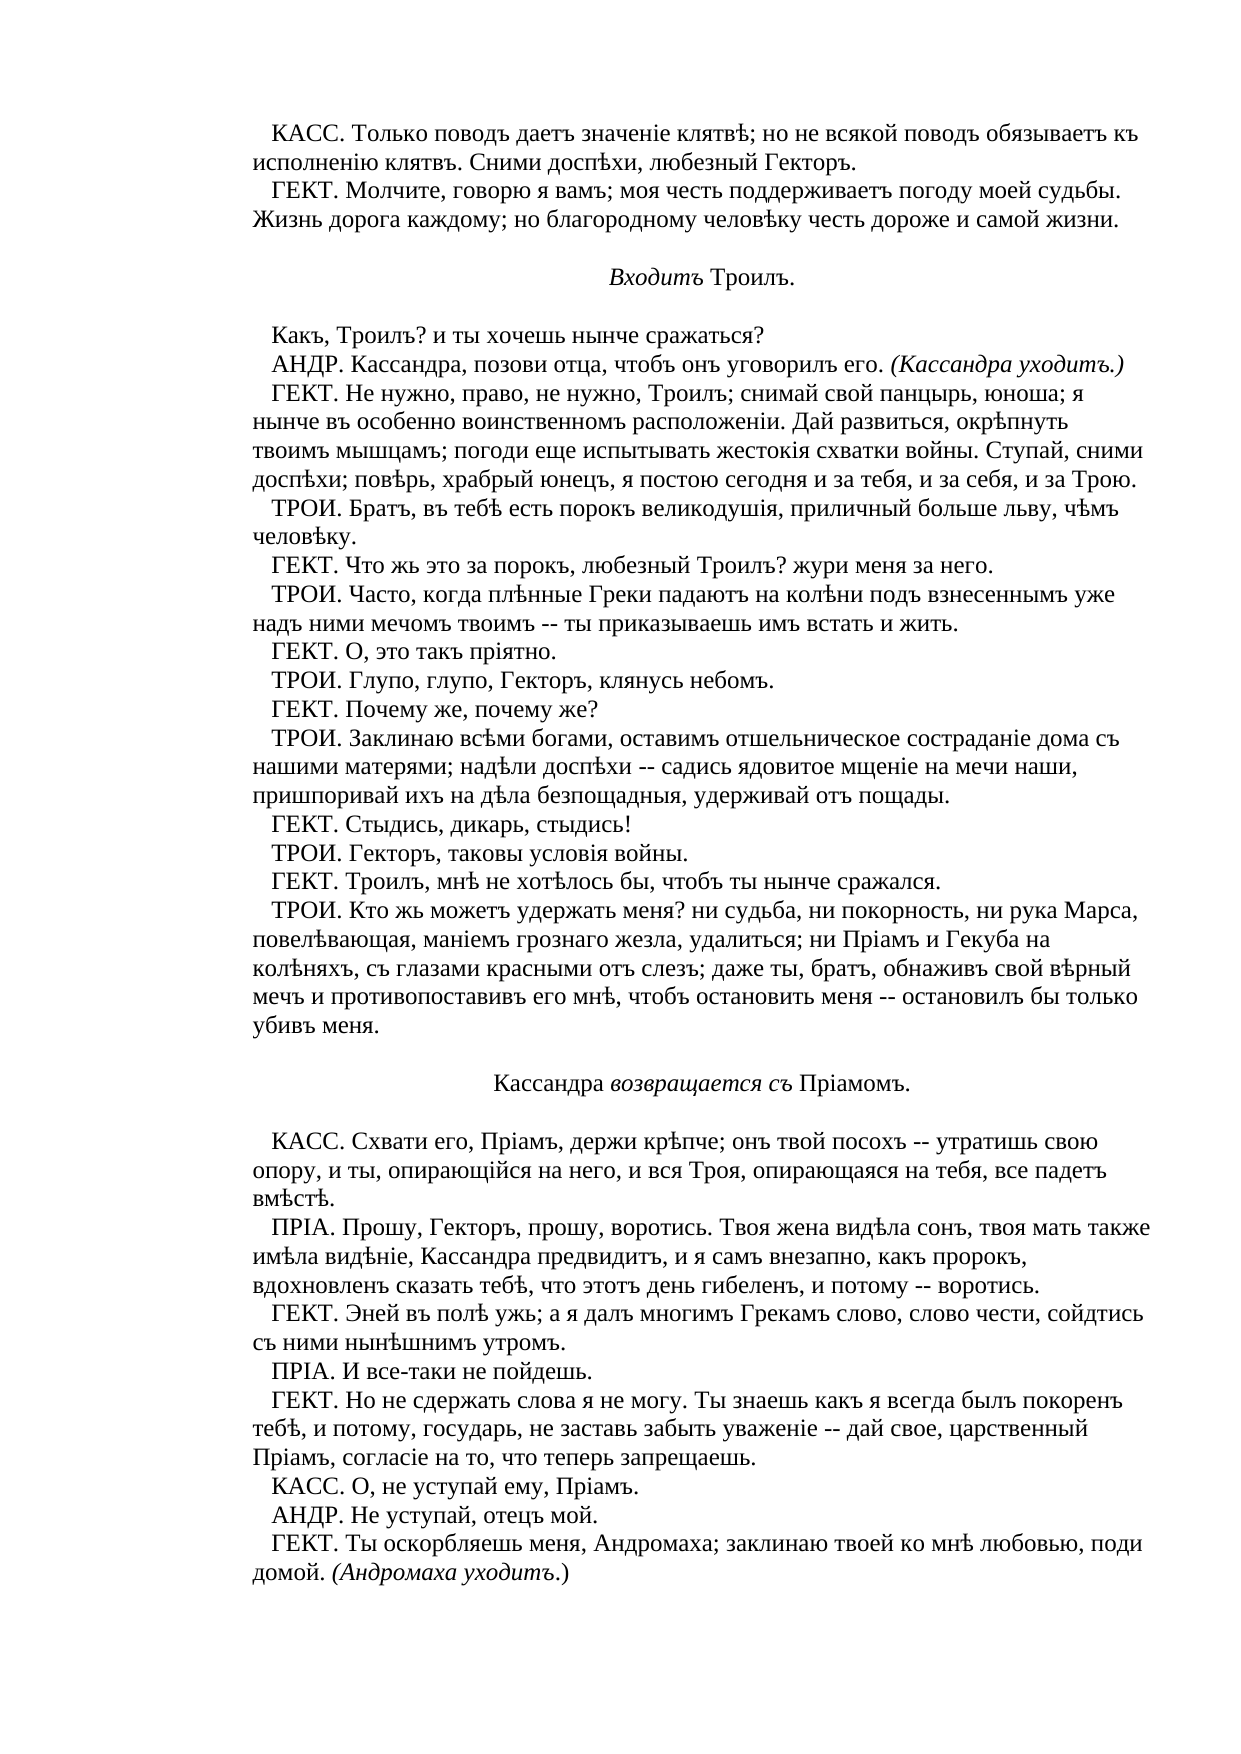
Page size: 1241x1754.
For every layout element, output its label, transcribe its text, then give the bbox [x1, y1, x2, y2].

text ТРОИ. Заклинаю всѣми богами, оставимъ отшельническое состраданіе дома съ нашими матерями; надѣли доспѣхи -- садись ядовитое мщеніе на мечи наши, пришпоривай ихъ на дѣла безпощадныя, удерживай отъ пощады. [252, 723, 1152, 809]
text Какъ, Троилъ? и ты хочешь нынче сражаться? [252, 320, 1152, 349]
text ГЕКТ. Стыдись, дикарь, стыдись! [252, 809, 1152, 838]
text ГЕКТ. О, это такъ пріятно. [252, 636, 1152, 665]
text АНДР. Кассандра, позови отца, чтобъ онъ уговорилъ его. (Кассандра уходитъ.) [252, 349, 1152, 378]
text ГЕКТ. Ты оскорбляешь меня, Андромаха; заклинаю твоей ко мнѣ любовью, поди домой. (Андромаха уходитъ.) [252, 1528, 1152, 1586]
text ГЕКТ. Но не сдержать слова я не могу. Ты знаешь какъ я всегда былъ покоренъ тебѣ, и потому, государь, не заставь забыть уваженіе -- дай свое, царственный Пріамъ, согласіе на то, что теперь запрещаешь. [252, 1385, 1152, 1471]
text КАСС. Схвати его, Пріамъ, держи крѣпче; онъ твой посохъ -- утратишь свою опору, и ты, опирающійся на него, и вся Троя, опирающаяся на тебя, все падетъ вмѣстѣ. [252, 1126, 1152, 1212]
text ТРОИ. Кто жь можетъ удержать меня? ни судьба, ни покорность, ни рука Марса, повелѣвающая, маніемъ грознаго жезла, удалиться; ни Пріамъ и Гекуба на колѣняхъ, съ глазами красными отъ слезъ; даже ты, братъ, обнаживъ свой вѣрный мечъ и противопоставивъ его мнѣ, чтобъ остановить меня -- остановилъ бы только убивъ меня. [252, 895, 1152, 1039]
text КАСС. Только поводъ даетъ значеніе клятвѣ; но не всякой поводъ обязываетъ къ исполненію клятвъ. Сними доспѣхи, любезный Гекторъ. [252, 118, 1152, 176]
text ТРОИ. Часто, когда плѣнные Греки падаютъ на колѣни подъ взнесеннымъ уже надъ ними мечомъ твоимъ -- ты приказываешь имъ встать и жить. [252, 579, 1152, 636]
text ГЕКТ. Почему же, почему же? [252, 694, 1152, 723]
text АНДР. Не уступай, отецъ мой. [252, 1500, 1152, 1528]
text КАСС. О, не уступай ему, Пріамъ. [252, 1471, 1152, 1500]
text ГЕКТ. Что жь это за порокъ, любезный Троилъ? жури меня за него. [252, 550, 1152, 579]
text ГЕКТ. Троилъ, мнѣ не хотѣлось бы, чтобъ ты нынче сражался. [252, 866, 1152, 895]
text Входитъ Троилъ. [252, 262, 1152, 291]
text ТРОИ. Глупо, глупо, Гекторъ, клянусь небомъ. [252, 665, 1152, 694]
text ПРІА. И все-таки не пойдешь. [252, 1356, 1152, 1385]
text ГЕКТ. Молчите, говорю я вамъ; моя честь поддерживаетъ погоду моей судьбы. Жизнь дорога каждому; но благородному человѣку честь дороже и самой жизни. [252, 176, 1152, 233]
text Кассандра возвращается съ Пріамомъ. [252, 1068, 1152, 1097]
text ГЕКТ. Эней въ полѣ ужь; а я далъ многимъ Грекамъ слово, слово чести, сойдтись съ ними нынѣшнимъ утромъ. [252, 1298, 1152, 1356]
text ТРОИ. Братъ, въ тебѣ есть порокъ великодушія, приличный больше льву, чѣмъ человѣку. [252, 493, 1152, 550]
text ГЕКТ. Не нужно, право, не нужно, Троилъ; снимай свой панцырь, юноша; я нынче въ особенно воинственномъ расположеніи. Дай развиться, окрѣпнуть твоимъ мышцамъ; погоди еще испытывать жестокія схватки войны. Ступай, сними доспѣхи; повѣрь, храбрый юнецъ, я постою сегодня и за тебя, и за себя, и за Трою. [252, 378, 1152, 493]
text ПРІА. Прошу, Гекторъ, прошу, воротись. Твоя жена видѣла сонъ, твоя мать также имѣла видѣніе, Кассандра предвидитъ, и я самъ внезапно, какъ пророкъ, вдохновленъ сказать тебѣ, что этотъ день гибеленъ, и потому -- воротись. [252, 1212, 1152, 1298]
text ТРОИ. Гекторъ, таковы условія войны. [252, 838, 1152, 866]
